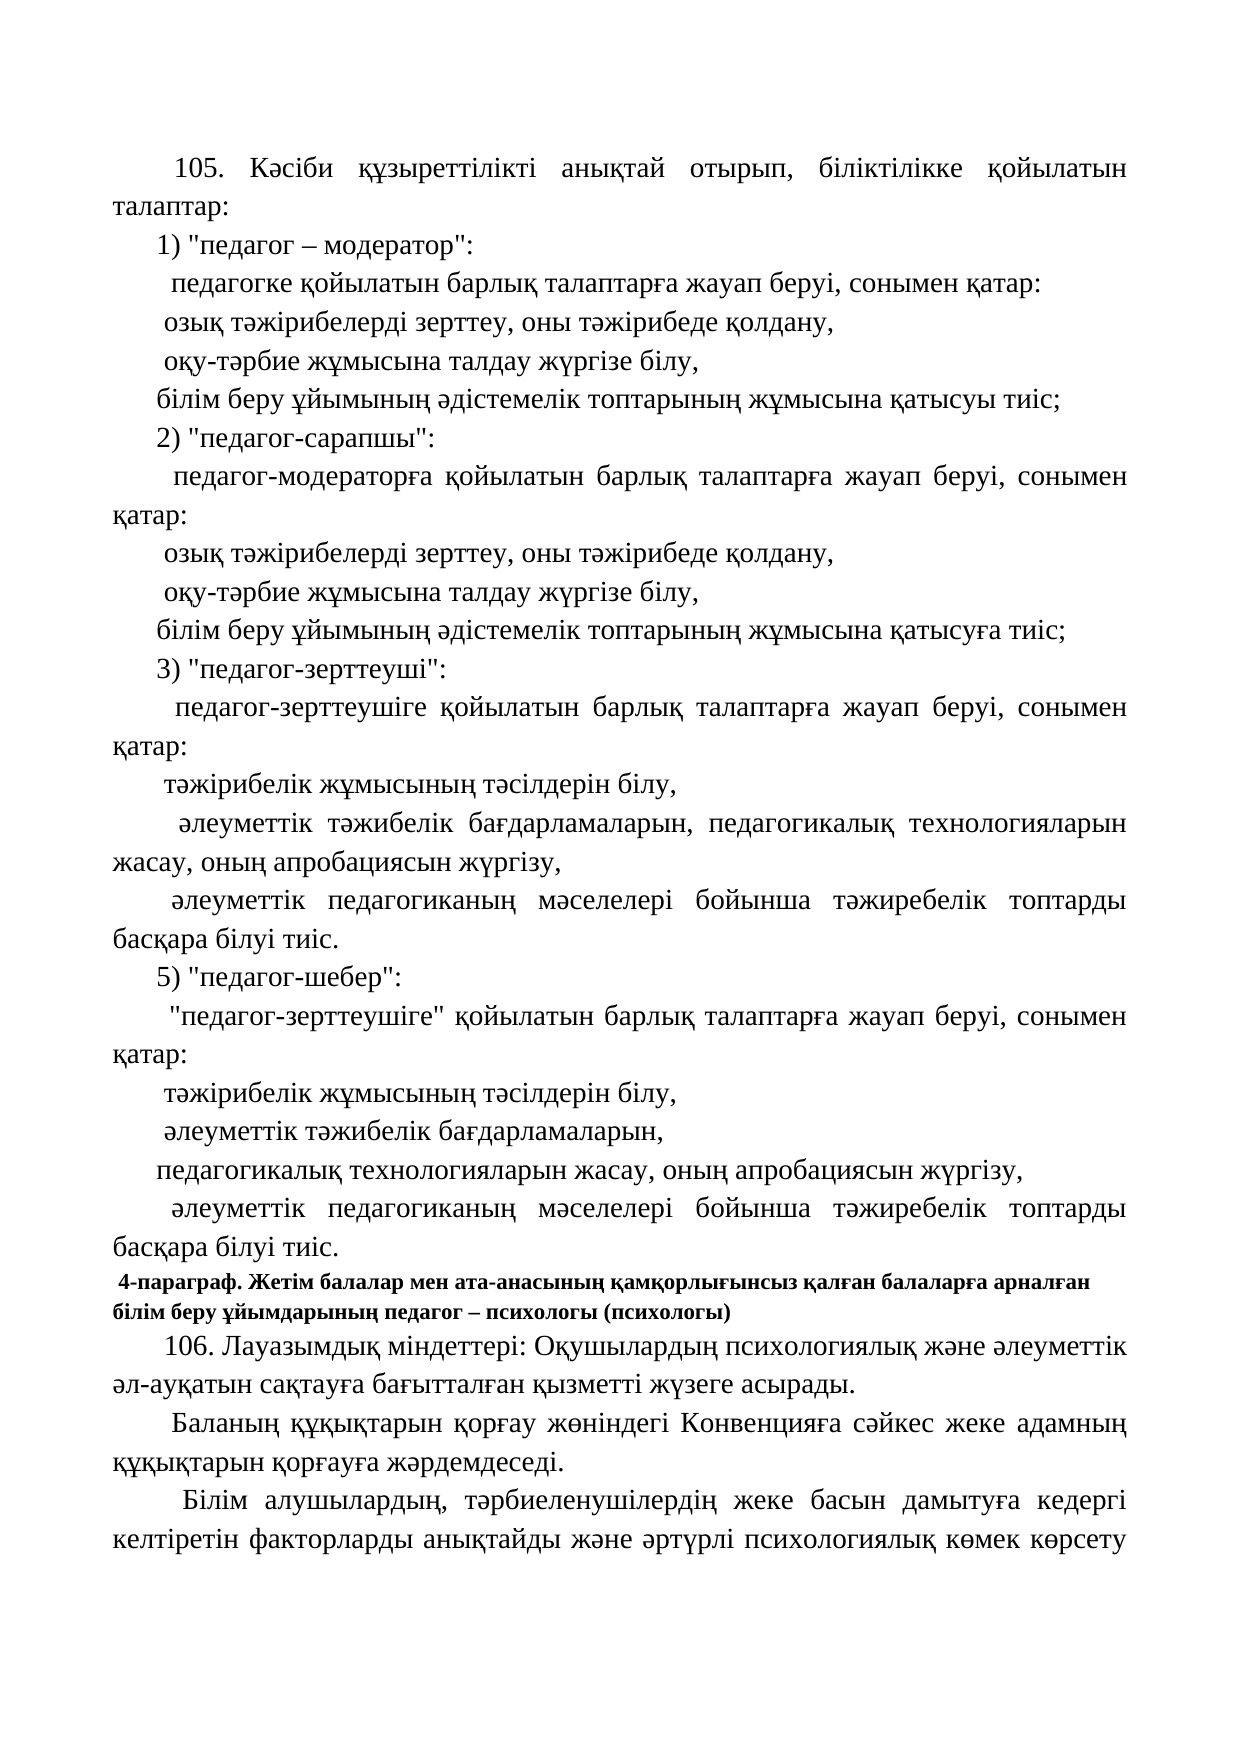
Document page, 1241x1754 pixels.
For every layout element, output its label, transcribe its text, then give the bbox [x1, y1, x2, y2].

text 105. Кәсіби құзыреттілікті анықтай отырып, біліктілікке қойылатын талаптар: [112, 150, 1128, 222]
text 1) "педагог – модератор": [112, 227, 1128, 261]
text озық тәжірибелерді зерттеу, оны тәжірибеде қолдану, [112, 535, 1128, 569]
text білім беру ұйымының әдістемелік топтарының жұмысына қатысуы тиіс; [112, 381, 1128, 415]
text әлеуметтік педагогиканың мәселелері бойынша тәжиребелік топтарды басқара білуі тиіс. [112, 882, 1128, 954]
text Баланың құқықтарын қорғау жөніндегі Конвенцияға сәйкес жеке адамның құқықтарын қорғауға жәрдемдеседі. [112, 1405, 1128, 1477]
text педагогикалық технологияларын жасау, оның апробациясын жүргізу, [112, 1152, 1128, 1186]
text әлеуметтік педагогиканың мәселелері бойынша тәжиребелік топтарды басқара білуі тиіс. [112, 1191, 1128, 1263]
text педагог-зерттеушіге қойылатын барлық талаптарға жауап беруі, сонымен қатар: [112, 689, 1128, 762]
text 106. Лауазымдық міндеттері: Оқушылардың психологиялық және әлеуметтік әл-ауқатын сақтауға бағытталған қызметті жүзеге асырады. [112, 1328, 1128, 1400]
text педагог-модераторға қойылатын барлық талаптарға жауап беруі, сонымен қатар: [112, 458, 1128, 530]
text 4-параграф. Жетім балалар мен ата-анасының қамқорлығынсыз қалған балаларға арналған білім беру ұйымдарының педагог – психологы (психологы) [112, 1268, 1128, 1324]
text педагогке қойылатын барлық талаптарға жауап беруі, сонымен қатар: [112, 266, 1128, 299]
text озық тәжірибелерді зерттеу, оны тәжірибеде қолдану, [112, 304, 1128, 338]
text 3) "педагог-зерттеуші": [112, 651, 1128, 684]
text оқу-тәрбие жұмысына талдау жүргізе білу, [112, 574, 1128, 607]
text әлеуметтік тәжибелік бағдарламаларын, педагогикалық технологияларын жасау, оның апробациясын жүргізу, [112, 805, 1128, 877]
text тәжірибелік жұмысының тәсілдерін білу, [112, 767, 1128, 800]
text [112, 1482, 1128, 1554]
text әлеуметтік тәжибелік бағдарламаларын, [112, 1113, 1128, 1147]
text тәжірибелік жұмысының тәсілдерін білу, [112, 1075, 1128, 1108]
text оқу-тәрбие жұмысына талдау жүргізе білу, [112, 343, 1128, 376]
text 2) "педагог-сарапшы": [112, 420, 1128, 453]
text "педагог-зерттеушіге" қойылатын барлық талаптарға жауап беруі, сонымен қатар: [112, 998, 1128, 1070]
text білім беру ұйымының әдістемелік топтарының жұмысына қатысуға тиіс; [112, 612, 1128, 646]
text 5) "педагог-шебер": [112, 959, 1128, 993]
